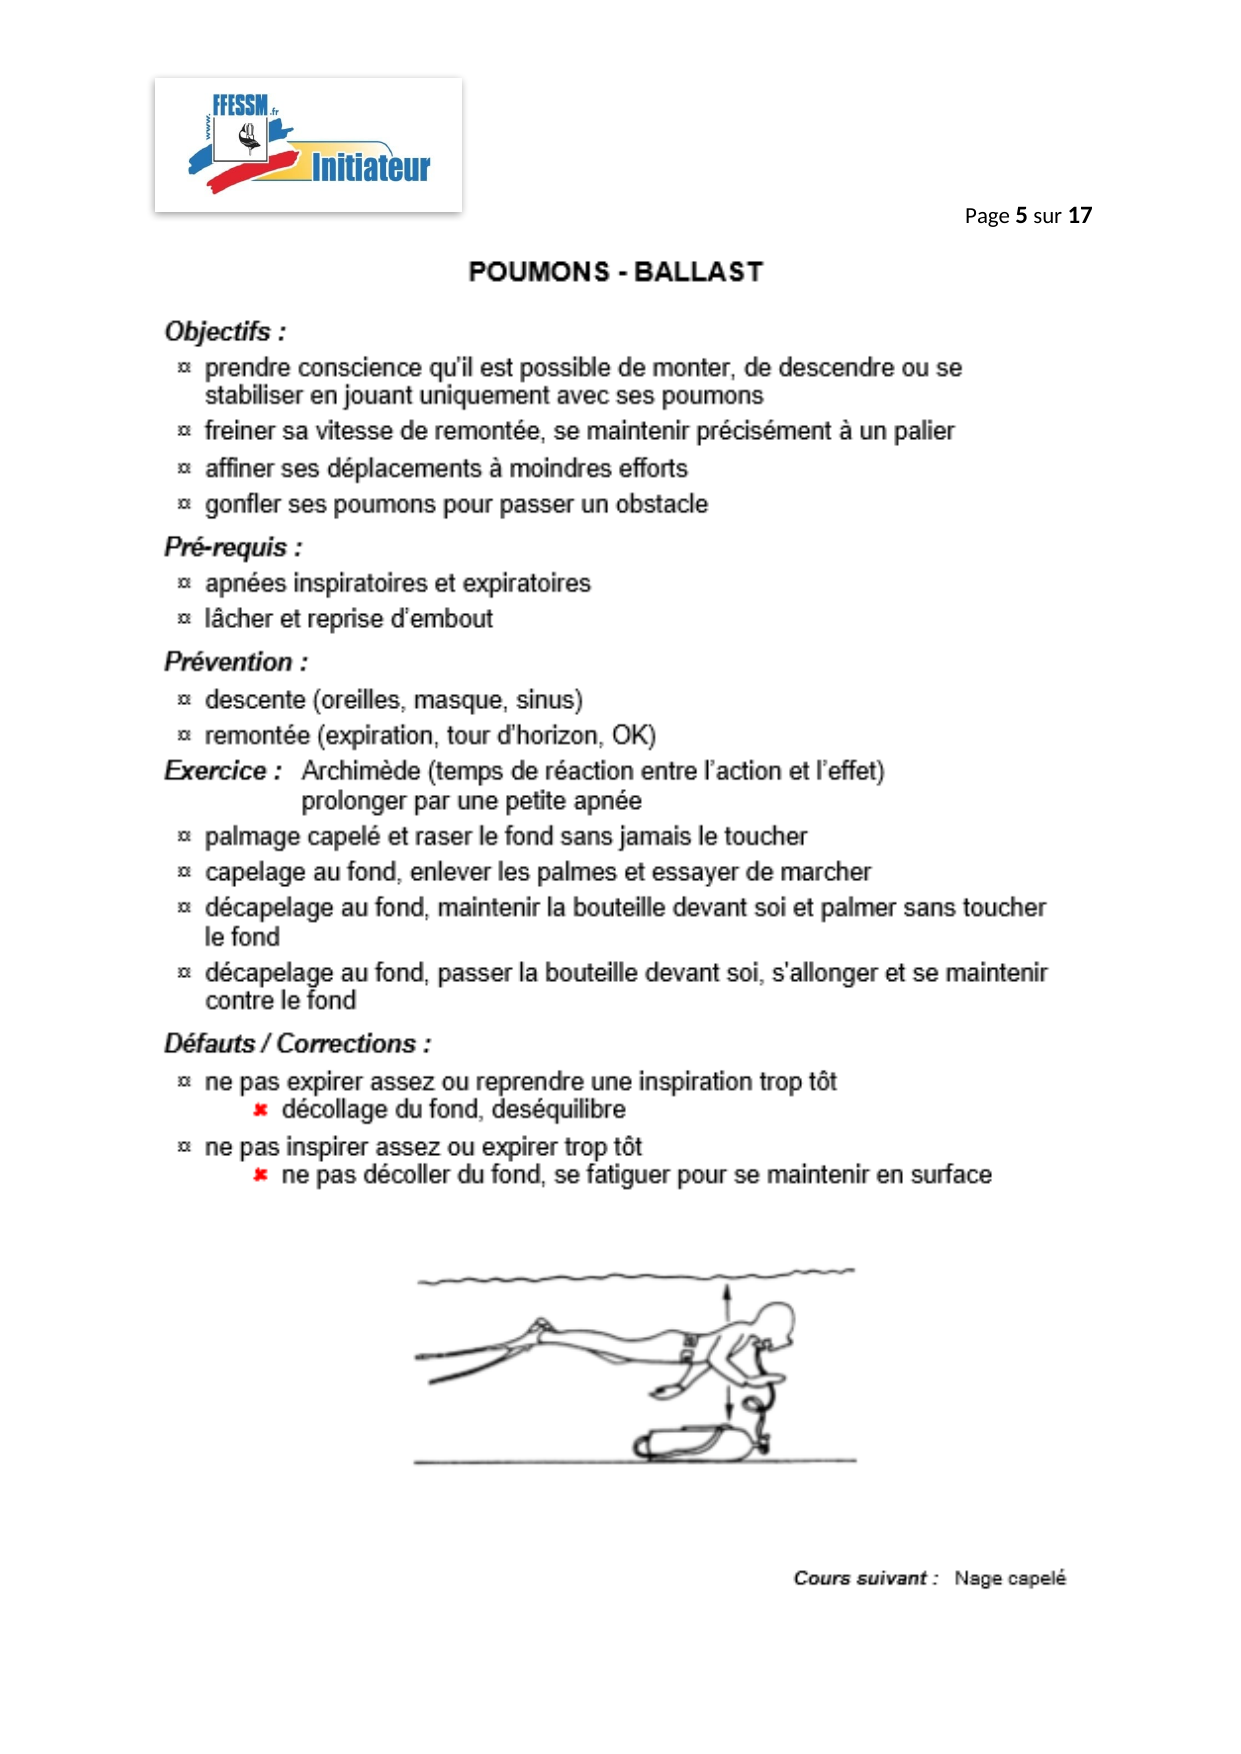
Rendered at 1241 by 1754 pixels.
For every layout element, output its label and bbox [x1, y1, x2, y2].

picture [147, 258, 1081, 1599]
picture [169, 93, 448, 197]
